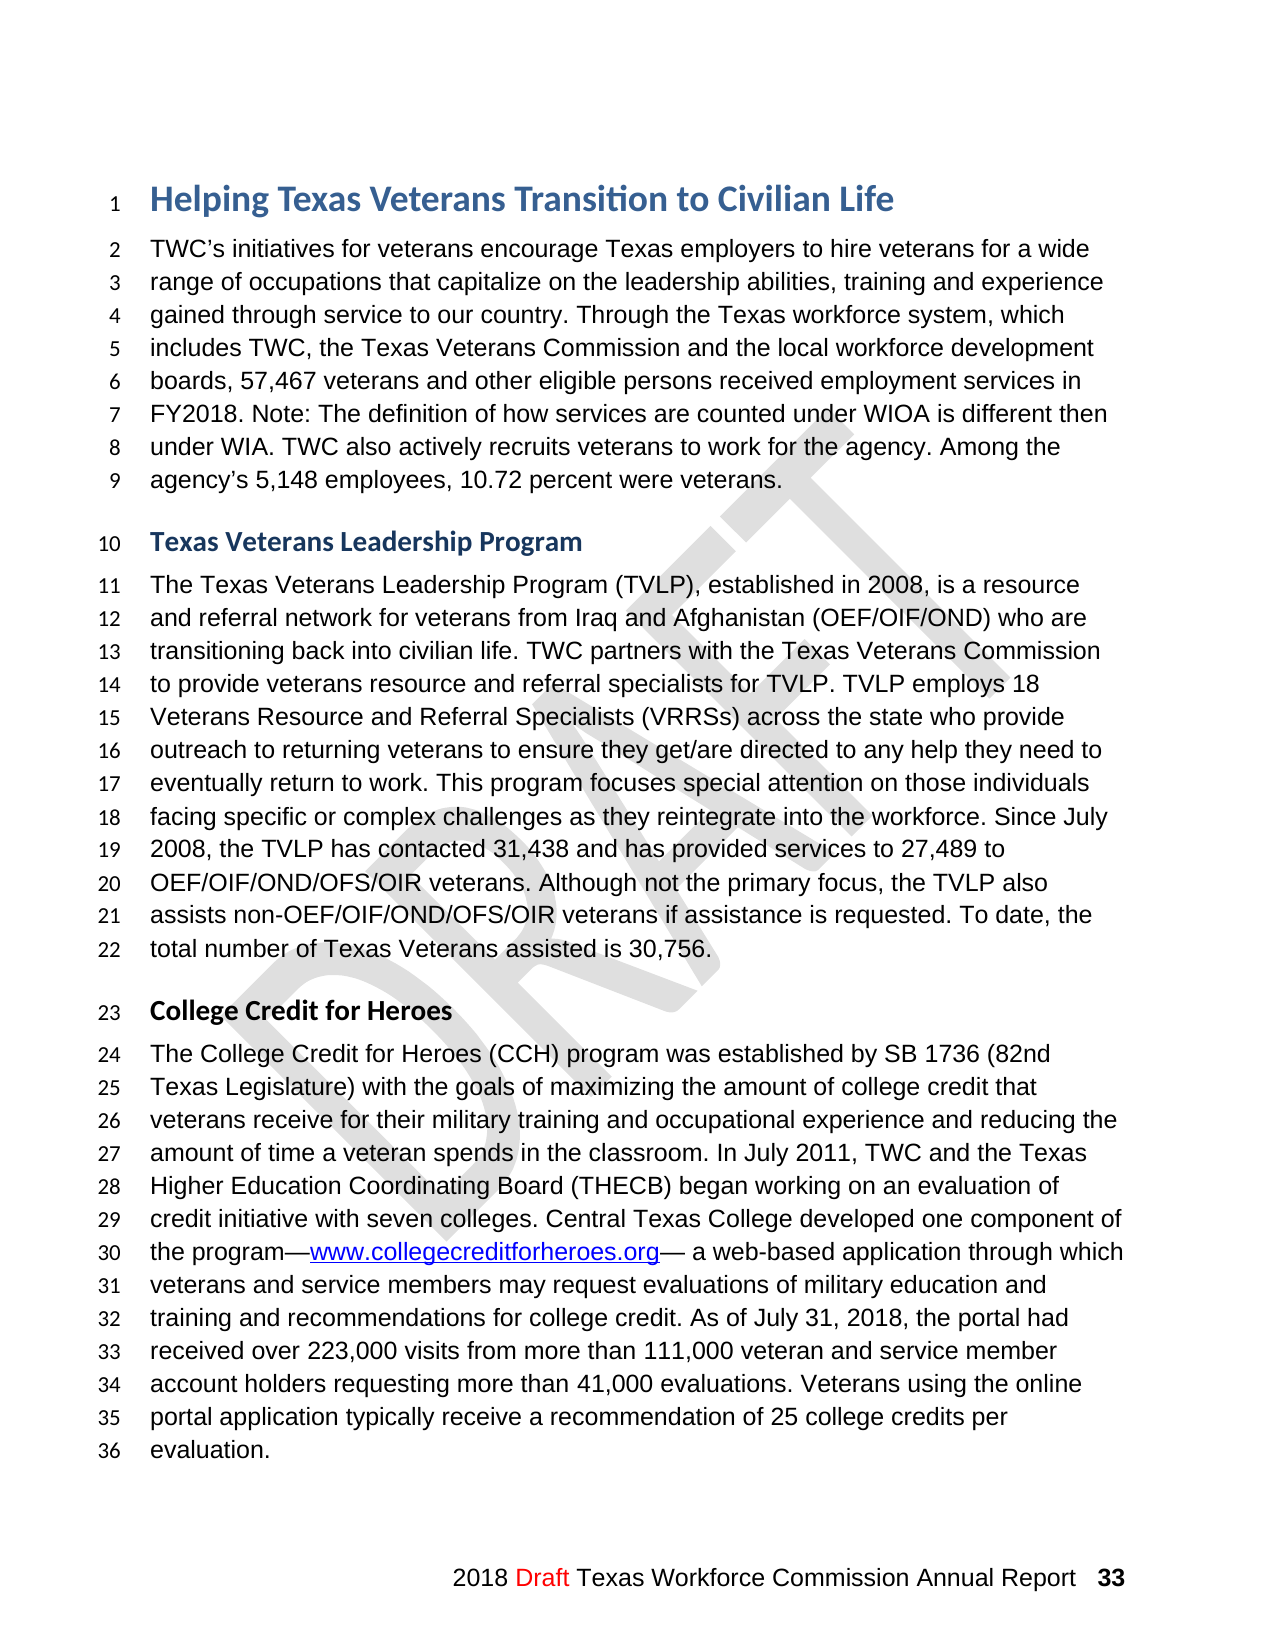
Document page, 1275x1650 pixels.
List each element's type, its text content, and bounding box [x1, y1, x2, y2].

text The Texas Veterans Leadership Program (TVLP), established in 2008, is a resource and referral network for veterans from Iraq and Afghanistan (OEF/OIF/OND) who are transitioning back into civilian life. TWC partners with the Texas Veterans Commission to provide veterans resource and referral specialists for TVLP. TVLP employs 18 Veterans Resource and Referral Specialists (VRRSs) across the state who provide outreach to returning veterans to ensure they get/are directed to any help they need to eventually return to work. This program focuses special attention on those individuals facing specific or complex challenges as they reintegrate into the workforce. Since July 2008, the TVLP has contacted 31,438 and has provided services to 27,489 to OEF/OIF/OND/OFS/OIR veterans. Although not the primary focus, the TVLP also assists non-OEF/OIF/OND/OFS/OIR veterans if assistance is requested. To date, the total number of Texas Veterans assisted is 30,756. [150, 570, 1125, 962]
subtitle Helping Texas Veterans Transition to Civilian Life [150, 175, 1125, 221]
text The College Credit for Heroes (CCH) program was established by SB 1736 (82nd Texas Legislature) with the goals of maximizing the amount of college credit that veterans receive for their military training and occupational experience and reducing the amount of time a veteran spends in the classroom. In July 2011, TWC and the Texas Higher Education Coordinating Board (THECB) began working on an evaluation of credit initiative with seven colleges. Central Texas College developed one component of the program—www.collegecreditforheroes.org— a web-based application through which veterans and service members may request evaluations of military education and training and recommendations for college credit. As of July 31, 2018, the portal had received over 223,000 visits from more than 111,000 veteran and service member account holders requesting more than 41,000 evaluations. Veterans using the online portal application typically receive a recommendation of 25 college credits per evaluation. [150, 1039, 1125, 1464]
subtitle Texas Veterans Leadership Program [150, 523, 1125, 559]
subtitle College Credit for Heroes [150, 992, 1125, 1027]
text TWC’s initiatives for veterans encourage Texas employers to hire veterans for a wide range of occupations that capitalize on the leadership abilities, training and experience gained through service to our country. Through the Texas workforce system, which includes TWC, the Texas Veterans Commission and the local workforce development boards, 57,467 veterans and other eligible persons received employment services in FY2018. Note: The definition of how services are counted under WIOA is different then under WIA. TWC also actively recruits veterans to work for the agency. Among the agency’s 5,148 employees, 10.72 percent were veterans. [150, 234, 1125, 494]
